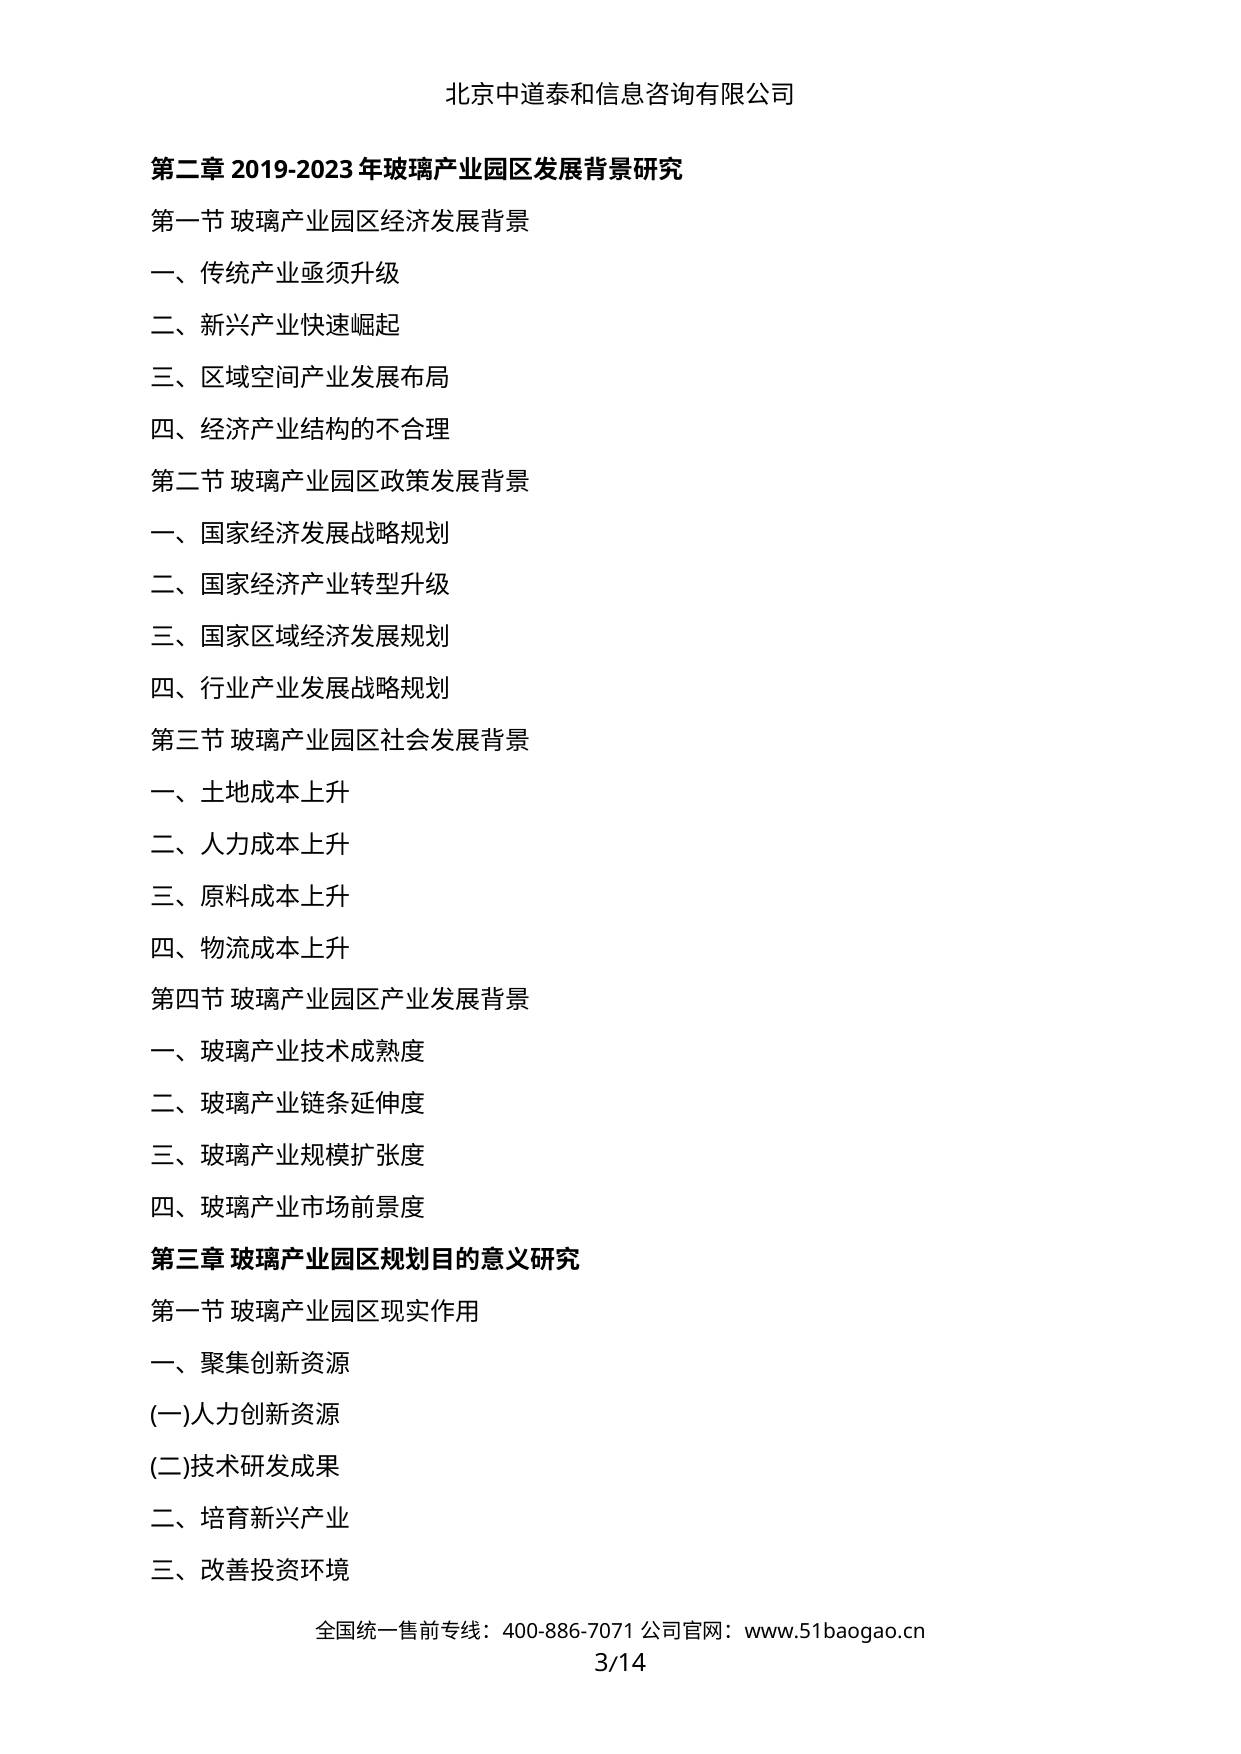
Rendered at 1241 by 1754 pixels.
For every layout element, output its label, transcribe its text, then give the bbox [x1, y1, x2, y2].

text 四、行业产业发展战略规划 [150, 669, 1090, 705]
text 四、物流成本上升 [150, 928, 1090, 964]
text 一、玻璃产业技术成熟度 [150, 1032, 1090, 1068]
text 二、新兴产业快速崛起 [150, 306, 1090, 342]
text 三、改善投资环境 [150, 1551, 1090, 1587]
text (二)技术研发成果 [150, 1447, 1090, 1483]
text 第三节 玻璃产业园区社会发展背景 [150, 721, 1090, 757]
text 第一节 玻璃产业园区经济发展背景 [150, 202, 1090, 238]
text 一、土地成本上升 [150, 772, 1090, 809]
text 第二章 2019-2023年玻璃产业园区发展背景研究 [150, 150, 1090, 186]
text 二、人力成本上升 [150, 824, 1090, 861]
text 四、玻璃产业市场前景度 [150, 1187, 1090, 1224]
text 第一节 玻璃产业园区现实作用 [150, 1291, 1090, 1327]
text 第三章 玻璃产业园区规划目的意义研究 [150, 1239, 1090, 1276]
text 四、经济产业结构的不合理 [150, 409, 1090, 446]
text 一、国家经济发展战略规划 [150, 513, 1090, 549]
text 一、传统产业亟须升级 [150, 254, 1090, 290]
text 三、国家区域经济发展规划 [150, 617, 1090, 653]
text 三、玻璃产业规模扩张度 [150, 1136, 1090, 1172]
text 二、玻璃产业链条延伸度 [150, 1084, 1090, 1120]
text 第四节 玻璃产业园区产业发展背景 [150, 980, 1090, 1016]
text 第二节 玻璃产业园区政策发展背景 [150, 461, 1090, 497]
text 三、区域空间产业发展布局 [150, 357, 1090, 394]
text 三、原料成本上升 [150, 876, 1090, 912]
text (一)人力创新资源 [150, 1395, 1090, 1431]
text 二、培育新兴产业 [150, 1499, 1090, 1535]
text 一、聚集创新资源 [150, 1343, 1090, 1379]
text 二、国家经济产业转型升级 [150, 565, 1090, 601]
